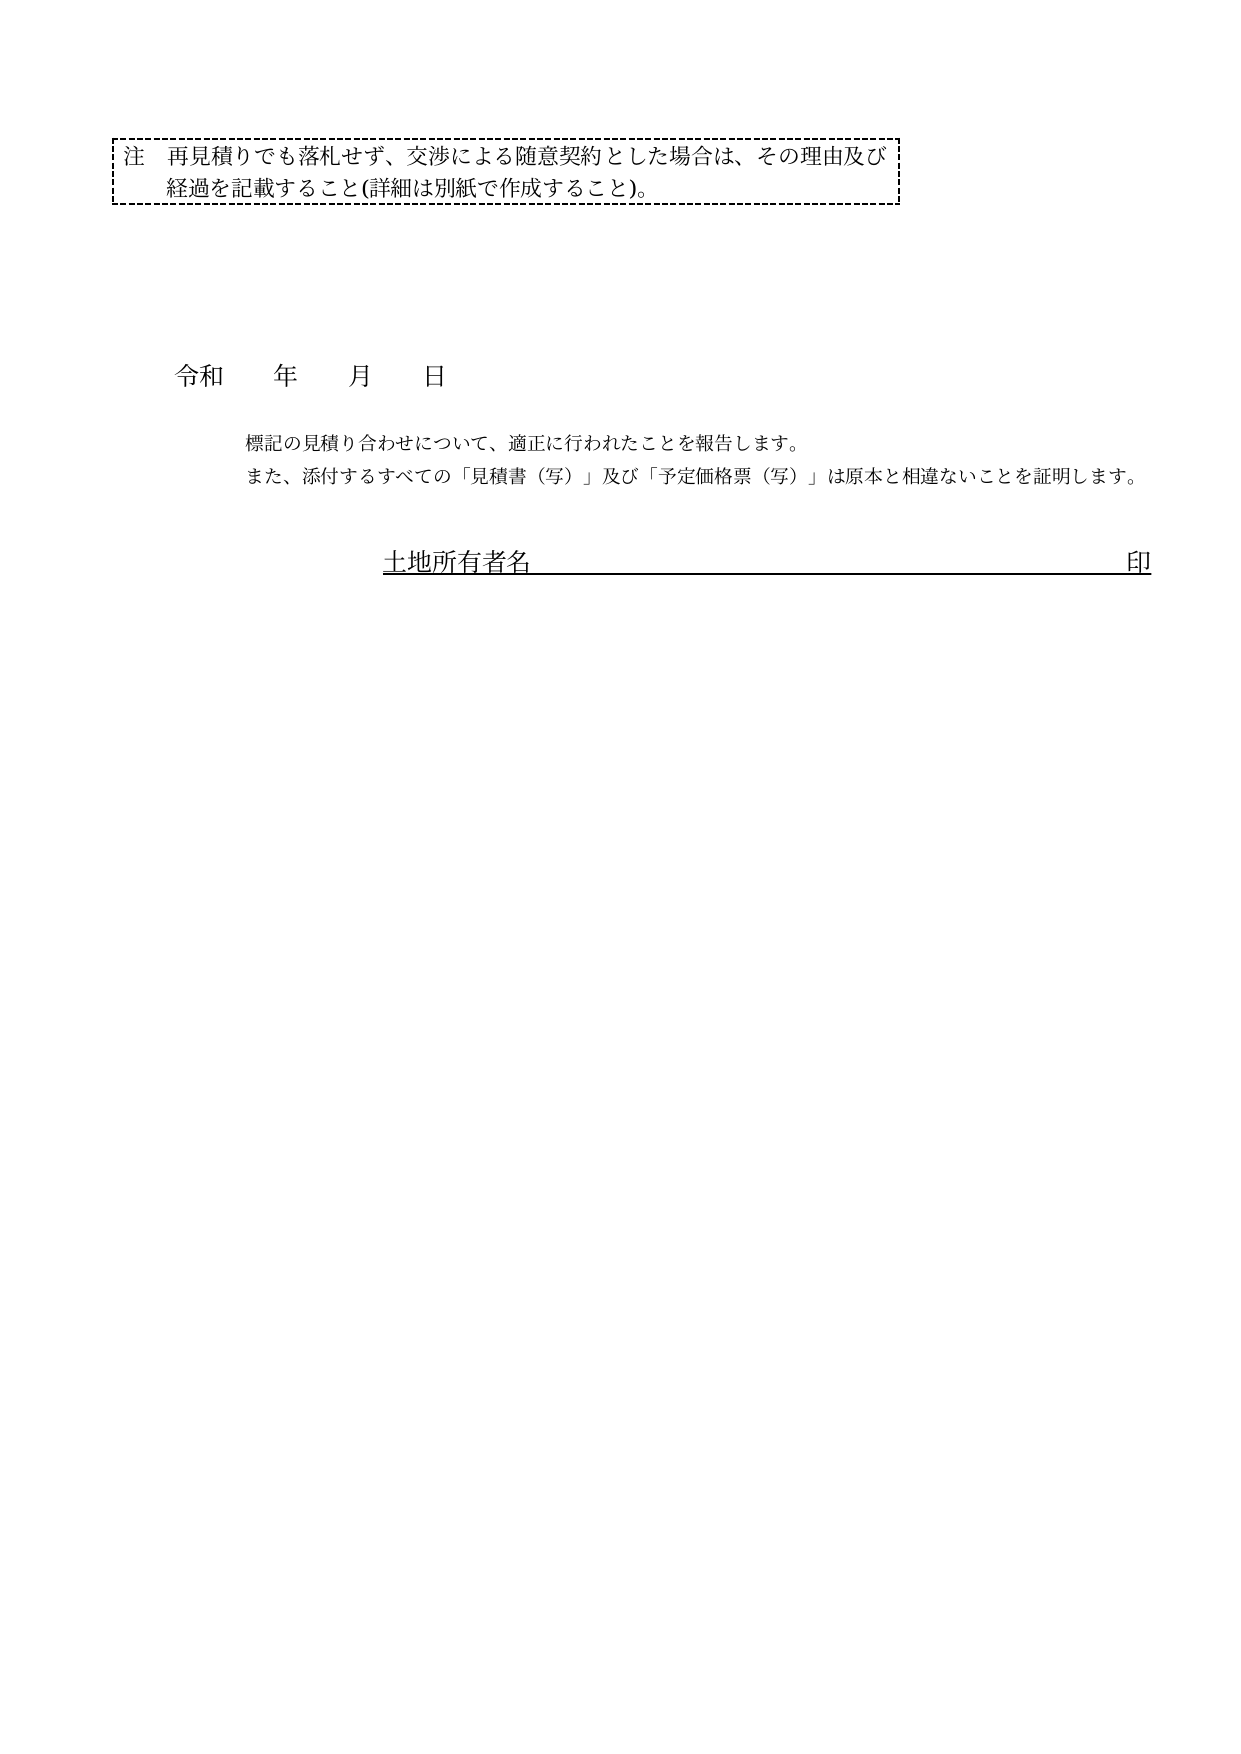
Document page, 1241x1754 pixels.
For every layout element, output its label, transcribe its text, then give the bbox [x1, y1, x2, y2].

text また、添付するすべての「見積書（写）」及び「予定価格票（写）」は原本と相違ないことを証明します。 [246, 459, 1152, 493]
text 土地所有者名 印 [100, 527, 1152, 594]
text 令和 年 月 日 [100, 341, 1152, 408]
table_header 注 再見積りでも落札せず、交渉による随意契約とした場合は、その理由及び経過を記載すること(詳細は別紙で作成すること)。 [113, 138, 898, 203]
text 標記の見積り合わせについて、適正に行われたことを報告します。 [246, 425, 1152, 459]
